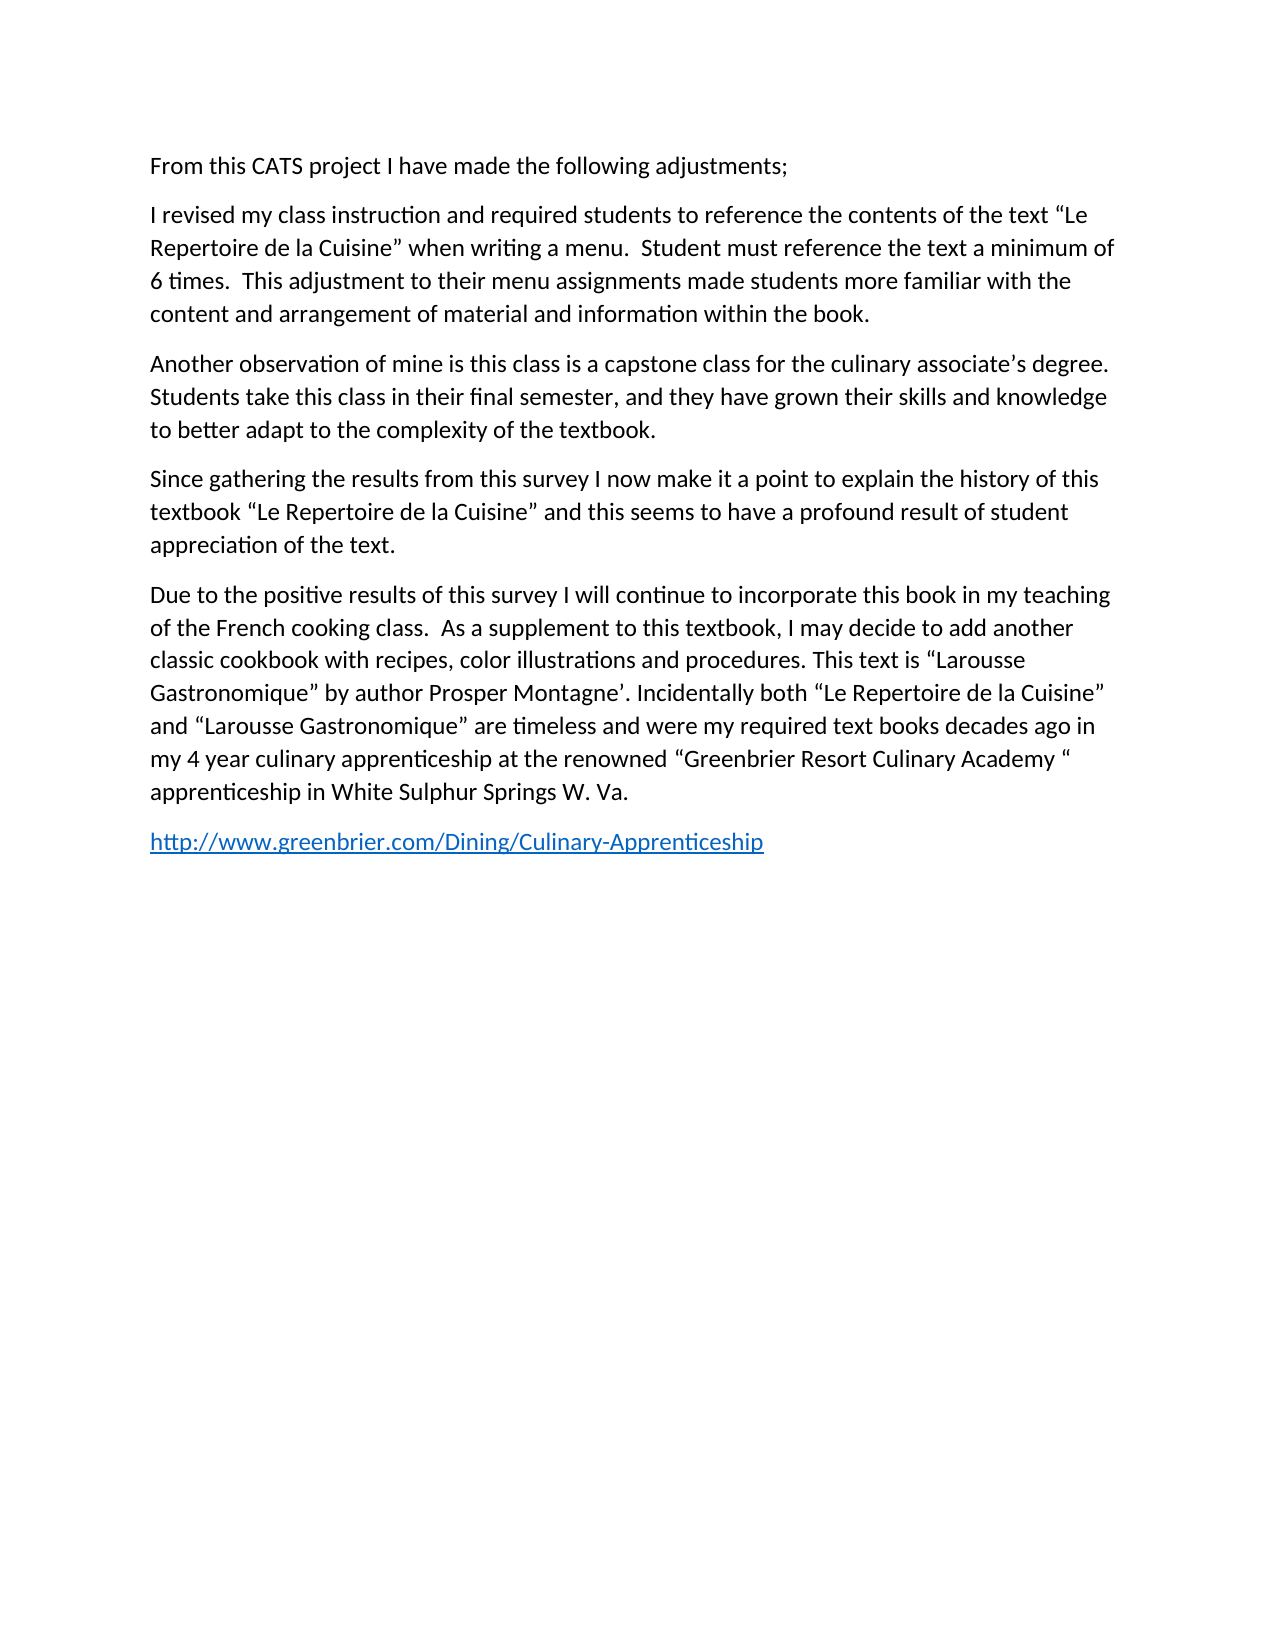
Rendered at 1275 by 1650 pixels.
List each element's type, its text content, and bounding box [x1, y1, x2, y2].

text I revised my class instruction and required students to reference the contents of the text “Le Repertoire de la Cuisine” when writing a menu. Student must reference the text a minimum of 6 times. This adjustment to their menu assignments made students more familiar with the content and arrangement of material and information within the book. [150, 199, 1125, 329]
text From this CATS project I have made the following adjustments; [150, 150, 1125, 181]
text http://www.greenbrier.com/Dining/Culinary-Apprenticeship [150, 826, 1125, 856]
text Due to the positive results of this survey I will continue to incorporate this book in my teaching of the French cooking class. As a supplement to this textbook, I may decide to add another classic cookbook with recipes, color illustrations and procedures. This text is “Larousse Gastronomique” by author Prosper Montagne’. Incidentally both “Le Repertoire de la Cuisine” and “Larousse Gastronomique” are timeless and were my required text books decades ago in my 4 year culinary apprenticeship at the renowned “Greenbrier Resort Culinary Academy “ apprenticeship in White Sulphur Springs W. Va. [150, 579, 1125, 807]
text Another observation of mine is this class is a capstone class for the culinary associate’s degree. Students take this class in their final semester, and they have grown their skills and knowledge to better adapt to the complexity of the textbook. [150, 348, 1125, 444]
text Since gathering the results from this survey I now make it a point to explain the history of this textbook “Le Repertoire de la Cuisine” and this seems to have a profound result of student appreciation of the text. [150, 463, 1125, 560]
